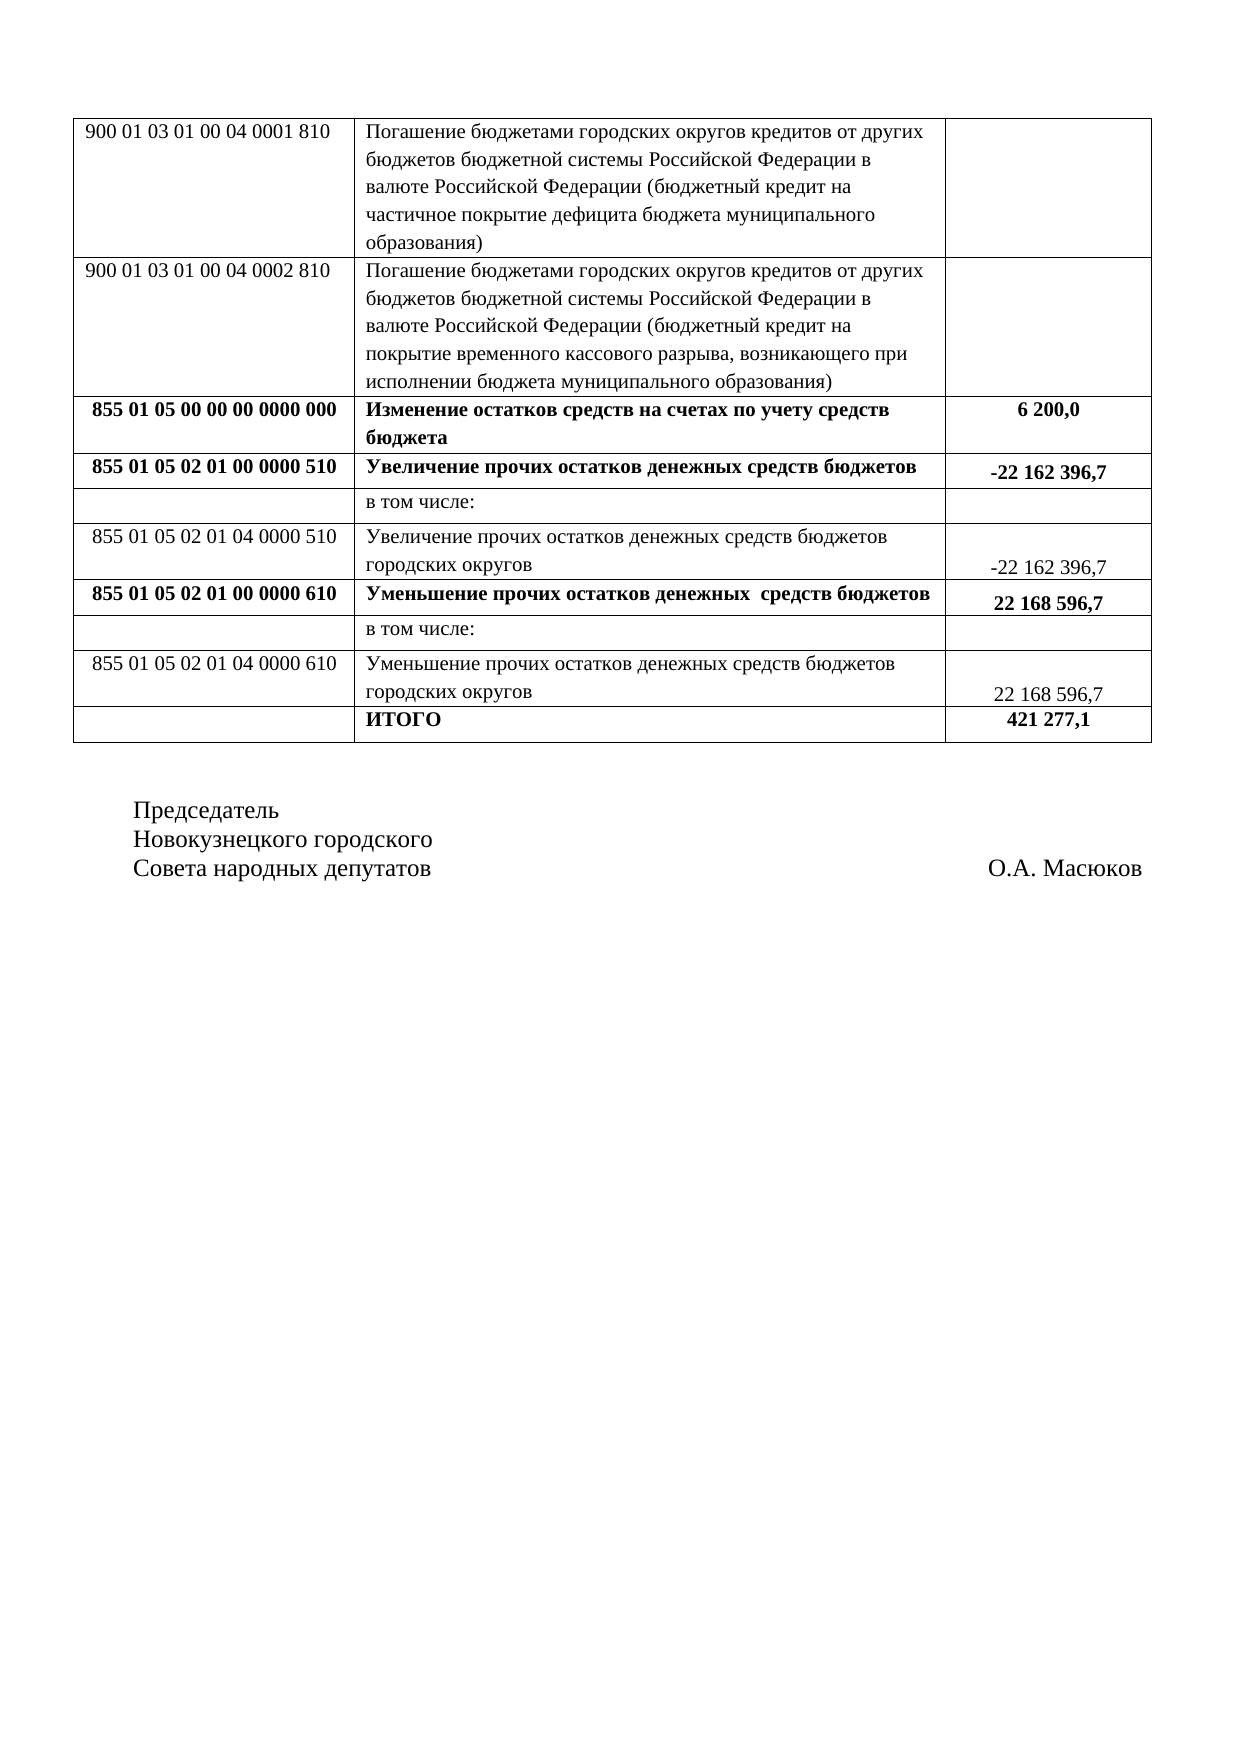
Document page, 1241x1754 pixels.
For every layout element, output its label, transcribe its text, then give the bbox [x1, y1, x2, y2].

table_cell 22 168 596,7 [946, 651, 1151, 706]
table_cell 855 01 05 02 01 00 0000 510 [74, 454, 354, 488]
table_cell [946, 616, 1151, 650]
table_cell [74, 616, 354, 650]
table_cell Уменьшение прочих остатков денежных средств бюджетов городских округов [355, 651, 945, 706]
table_cell в том числе: [355, 616, 945, 650]
table_cell 421 277,1 [946, 707, 1151, 742]
table_cell Изменение остатков средств на счетах по учету средств бюджета [355, 397, 945, 452]
table_cell 855 01 05 00 00 00 0000 000 [74, 397, 354, 452]
table_cell Погашение бюджетами городских округов кредитов от других бюджетов бюджетной системы Российской Федерации в валюте Российской Федерации (бюджетный кредит на частичное покрытие дефицита бюджета муниципального образования) [355, 119, 945, 257]
text Новокузнецкого городского [133, 824, 1152, 853]
table_cell [946, 258, 1151, 396]
table_cell 855 01 05 02 01 04 0000 510 [74, 524, 354, 579]
table_cell в том числе: [355, 489, 945, 523]
table_cell [74, 707, 354, 742]
table_cell 22 168 596,7 [946, 580, 1151, 615]
text Совета народных депутатов О.А. Масюков [133, 853, 1152, 882]
text Председатель [133, 795, 1152, 824]
table_cell Увеличение прочих остатков денежных средств бюджетов [355, 454, 945, 488]
table_cell [946, 489, 1151, 523]
table_cell 6 200,0 [946, 397, 1151, 452]
table_cell 855 01 05 02 01 00 0000 610 [74, 580, 354, 615]
table_cell Уменьшение прочих остатков денежных средств бюджетов [355, 580, 945, 615]
table_cell [74, 489, 354, 523]
table_cell Увеличение прочих остатков денежных средств бюджетов городских округов [355, 524, 945, 579]
table_cell Погашение бюджетами городских округов кредитов от других бюджетов бюджетной системы Российской Федерации в валюте Российской Федерации (бюджетный кредит на покрытие временного кассового разрыва, возникающего при исполнении бюджета муниципального образования) [355, 258, 945, 396]
table_cell -22 162 396,7 [946, 524, 1151, 579]
table_cell 900 01 03 01 00 04 0002 810 [74, 258, 354, 396]
table_cell -22 162 396,7 [946, 454, 1151, 488]
table_cell 900 01 03 01 00 04 0001 810 [74, 119, 354, 257]
table_cell [946, 119, 1151, 257]
table_cell 855 01 05 02 01 04 0000 610 [74, 651, 354, 706]
table_cell ИТОГО [355, 707, 945, 742]
